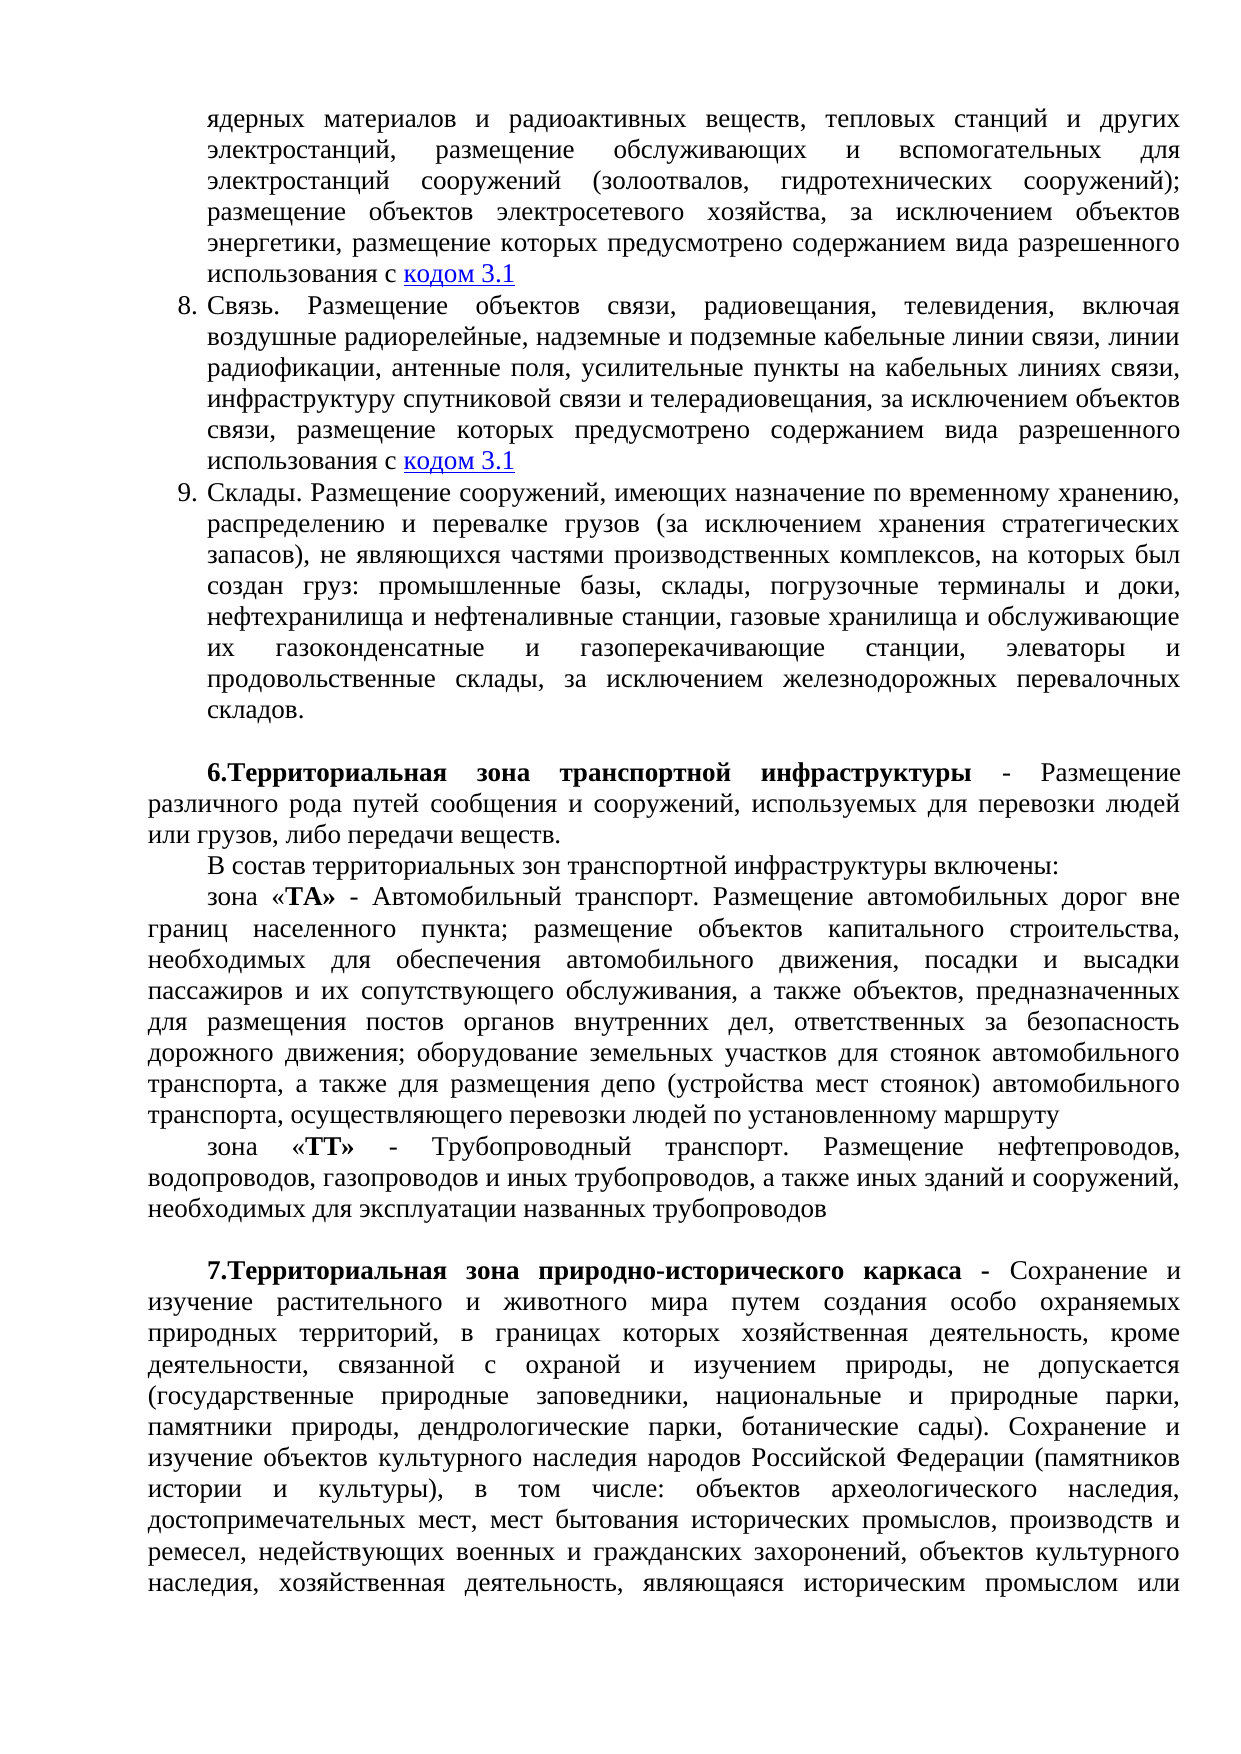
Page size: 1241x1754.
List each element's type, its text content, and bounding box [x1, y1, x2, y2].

list Склады. Размещение сооружений, имеющих назначение по временному хранению, распределению и перевалке грузов (за исключением хранения стратегических запасов), не являющихся частями производственных комплексов, на которых был создан груз: промышленные базы, склады, погрузочные терминалы и доки, нефтехранилища и нефтеналивные станции, газовые хранилища и обслуживающие их газоконденсатные и газоперекачивающие станции, элеваторы и продовольственные склады, за исключением железнодорожных перевалочных складов. [177, 476, 1181, 725]
text 6.Территориальная зона транспортной инфраструктуры - Размещение различного рода путей сообщения и сооружений, используемых для перевозки людей или грузов, либо передачи веществ. [148, 756, 1181, 849]
text зона «ТА» - Автомобильный транспорт. Размещение автомобильных дорог вне границ населенного пункта; размещение объектов капитального строительства, необходимых для обеспечения автомобильного движения, посадки и высадки пассажиров и их сопутствующего обслуживания, а также объектов, предназначенных для размещения постов органов внутренних дел, ответственных за безопасность дорожного движения; оборудование земельных участков для стоянок автомобильного транспорта, а также для размещения депо (устройства мест стоянок) автомобильного транспорта, осуществляющего перевозки людей по установленному маршруту [148, 881, 1181, 1130]
text В состав территориальных зон транспортной инфраструктуры включены: [148, 849, 1181, 881]
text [148, 1254, 1181, 1597]
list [177, 102, 1181, 289]
text зона «ТТ» - Трубопроводный транспорт. Размещение нефтепроводов, водопроводов, газопроводов и иных трубопроводов, а также иных зданий и сооружений, необходимых для эксплуатации названных трубопроводов [148, 1130, 1181, 1223]
list Связь. Размещение объектов связи, радиовещания, телевидения, включая воздушные радиорелейные, надземные и подземные кабельные линии связи, линии радиофикации, антенные поля, усилительные пункты на кабельных линиях связи, инфраструктуру спутниковой связи и телерадиовещания, за исключением объектов связи, размещение которых предусмотрено содержанием вида разрешенного использования с кодом 3.1 [177, 289, 1181, 476]
